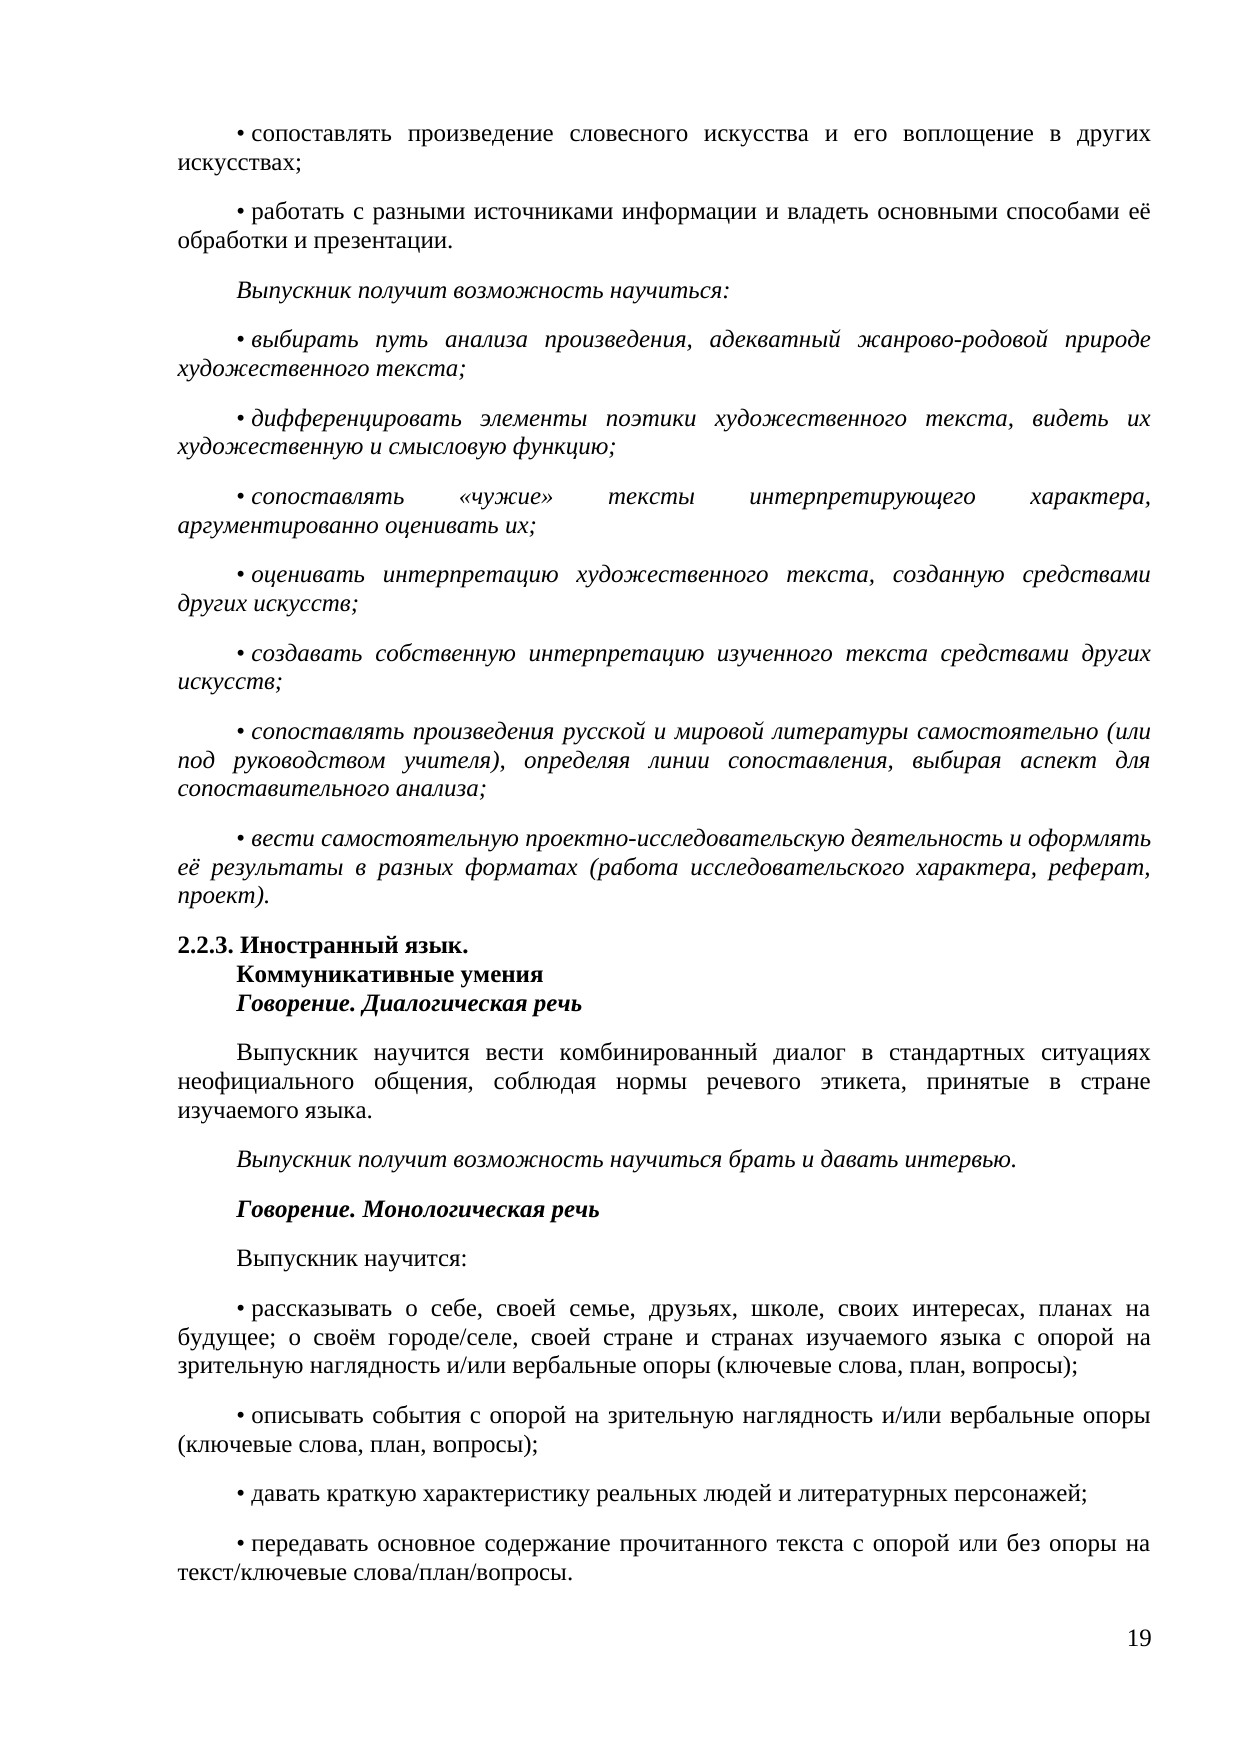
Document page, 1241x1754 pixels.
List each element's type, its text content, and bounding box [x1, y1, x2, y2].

text • выбирать путь анализа произведения, адекватный жанрово-родовой природе художественного текста; [177, 324, 1152, 382]
text Выпускник научится: [177, 1243, 1152, 1272]
text • сопоставлять произведение словесного искусства и его воплощение в других искусствах; [177, 118, 1152, 176]
text • давать краткую характеристику реальных людей и литературных персонажей; [177, 1478, 1152, 1507]
text • работать с разными источниками информации и владеть основными способами её обработки и презентации. [177, 196, 1152, 254]
text Выпускник получит возможность научиться брать и давать интервью. [177, 1144, 1152, 1173]
text • сопоставлять произведения русской и мировой литературы самостоятельно (или под руководством учителя), определяя линии сопоставления, выбирая аспект для сопоставительного анализа; [177, 716, 1152, 802]
text • рассказывать о себе, своей семье, друзьях, школе, своих интересах, планах на будущее; о своём городе/селе, своей стране и странах изучаемого языка с опорой на зрительную наглядность и/или вербальные опоры (ключевые слова, план, вопросы); [177, 1293, 1152, 1379]
text • описывать события с опорой на зрительную наглядность и/или вербальные опоры (ключевые слова, план, вопросы); [177, 1400, 1152, 1458]
text Коммуникативные умения [177, 959, 1152, 988]
text • вести самостоятельную проектно-исследовательскую деятельность и оформлять её результаты в разных форматах (работа исследовательского характера, реферат, проект). [177, 823, 1152, 909]
text Говорение. Диалогическая речь [177, 988, 1152, 1016]
text • создавать собственную интерпретацию изученного текста средствами других искусств; [177, 638, 1152, 695]
text 2.2.3. Иностранный язык. [177, 930, 1152, 959]
text Выпускник получит возможность научиться: [177, 275, 1152, 303]
text Говорение. Монологическая речь [177, 1194, 1152, 1223]
text • сопоставлять «чужие» тексты интерпретирующего характера, аргументированно оценивать их; [177, 481, 1152, 538]
text • передавать основное содержание прочитанного текста с опорой или без опоры на текст/ключевые слова/план/вопросы. [177, 1528, 1152, 1586]
text Выпускник научится вести комбинированный диалог в стандартных ситуациях неофициального общения, соблюдая нормы речевого этикета, принятые в стране изучаемого языка. [177, 1037, 1152, 1123]
text • дифференцировать элементы поэтики художественного текста, видеть их художественную и смысловую функцию; [177, 403, 1152, 460]
text • оценивать интерпретацию художественного текста, созданную средствами других искусств; [177, 559, 1152, 617]
